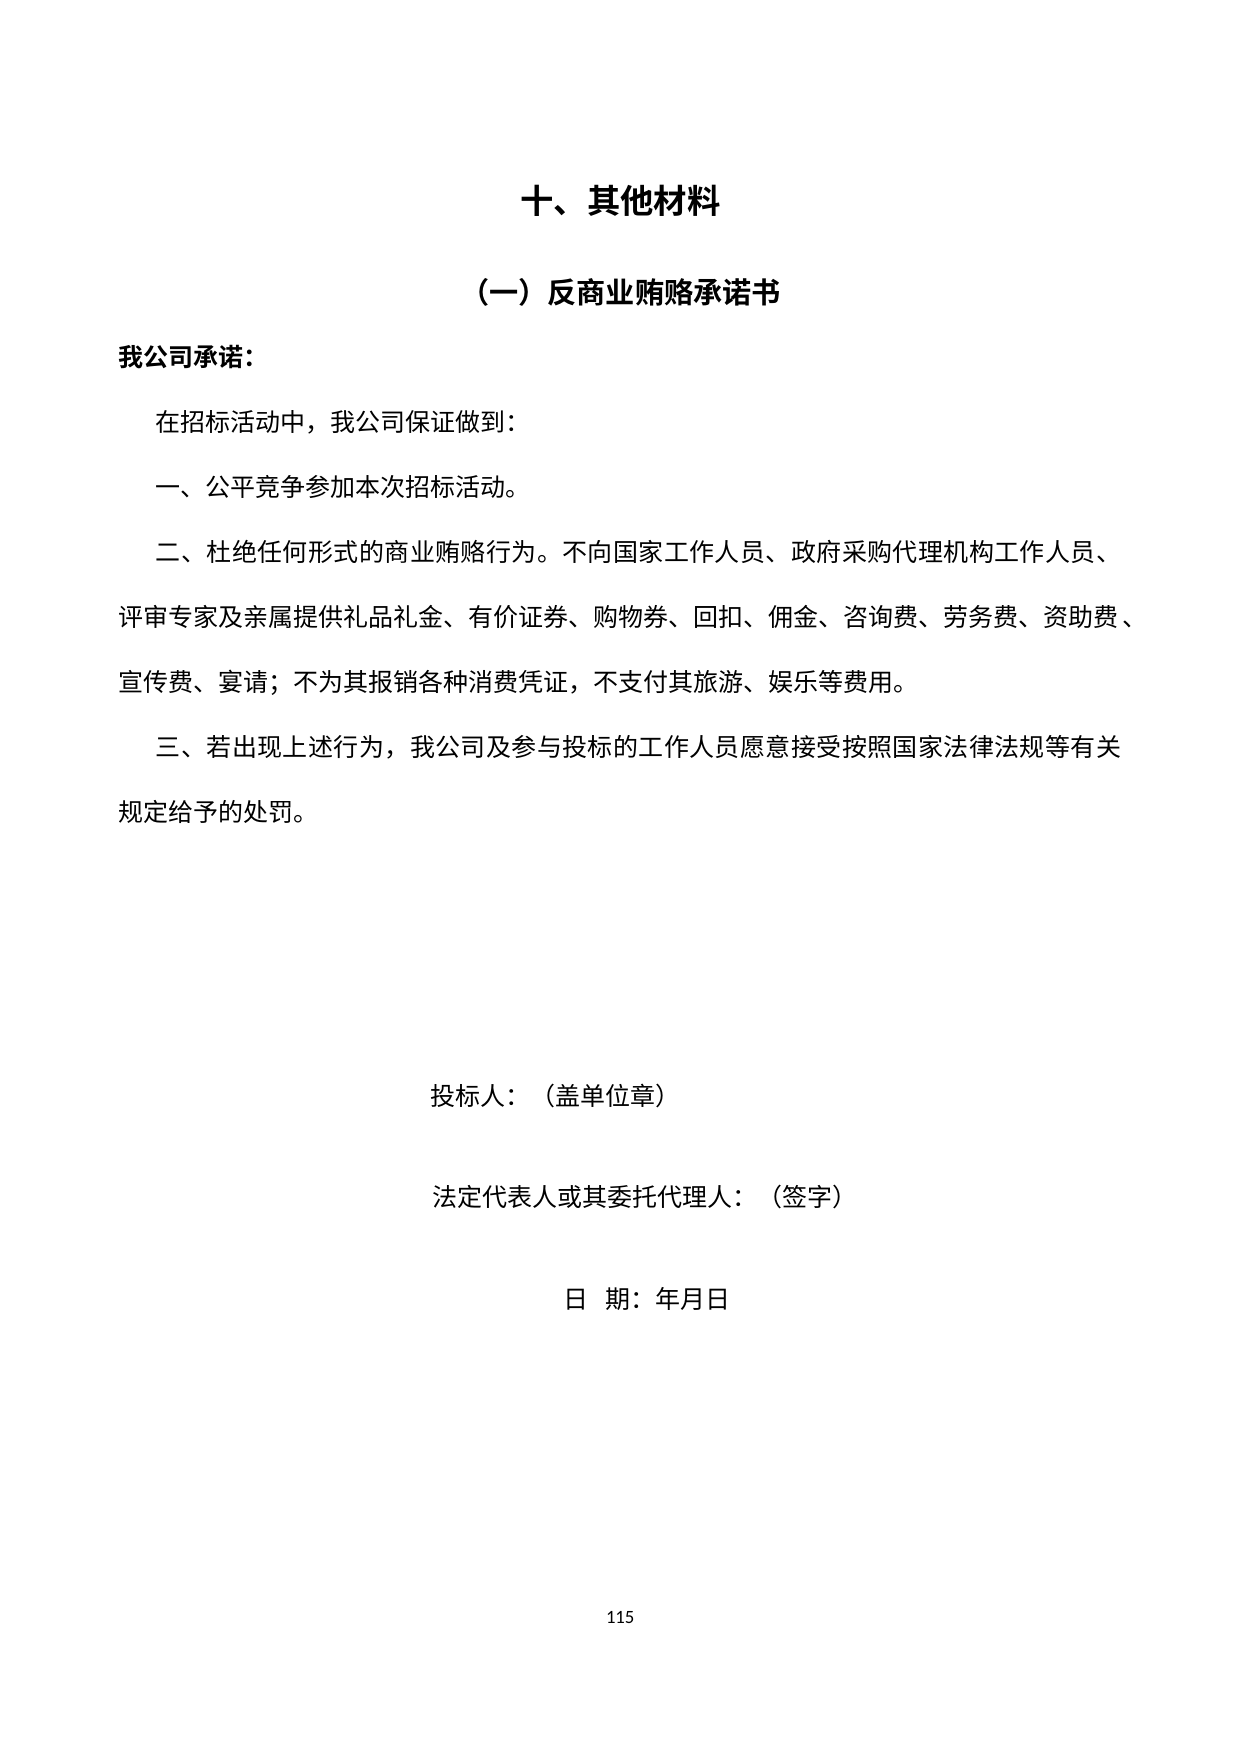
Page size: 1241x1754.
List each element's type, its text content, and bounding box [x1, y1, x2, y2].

text 三、若出现上述行为，我公司及参与投标的工作人员愿意接受按照国家法律法规等有关规定给予的处罚。 [118, 713, 1122, 843]
subtitle 十、其他材料 [118, 166, 1122, 231]
text 我公司承诺： [118, 323, 1122, 388]
text 投标人：（盖单位章） [118, 1062, 1078, 1127]
text 在招标活动中，我公司保证做到： [118, 388, 1122, 453]
text （一）反商业贿赂承诺书 [118, 258, 1122, 323]
text 日 期：年月日 [118, 1265, 1041, 1330]
text 法定代表人或其委托代理人：（签字） [118, 1163, 1122, 1228]
text 二、杜绝任何形式的商业贿赂行为。不向国家工作人员、政府采购代理机构工作人员、评审专家及亲属提供礼品礼金、有价证券、购物券、回扣、佣金、咨询费、劳务费、资助费、宣传费、宴请；不为其报销各种消费凭证，不支付其旅游、娱乐等费用。 [118, 518, 1122, 713]
text 一、公平竞争参加本次招标活动。 [118, 453, 1122, 518]
